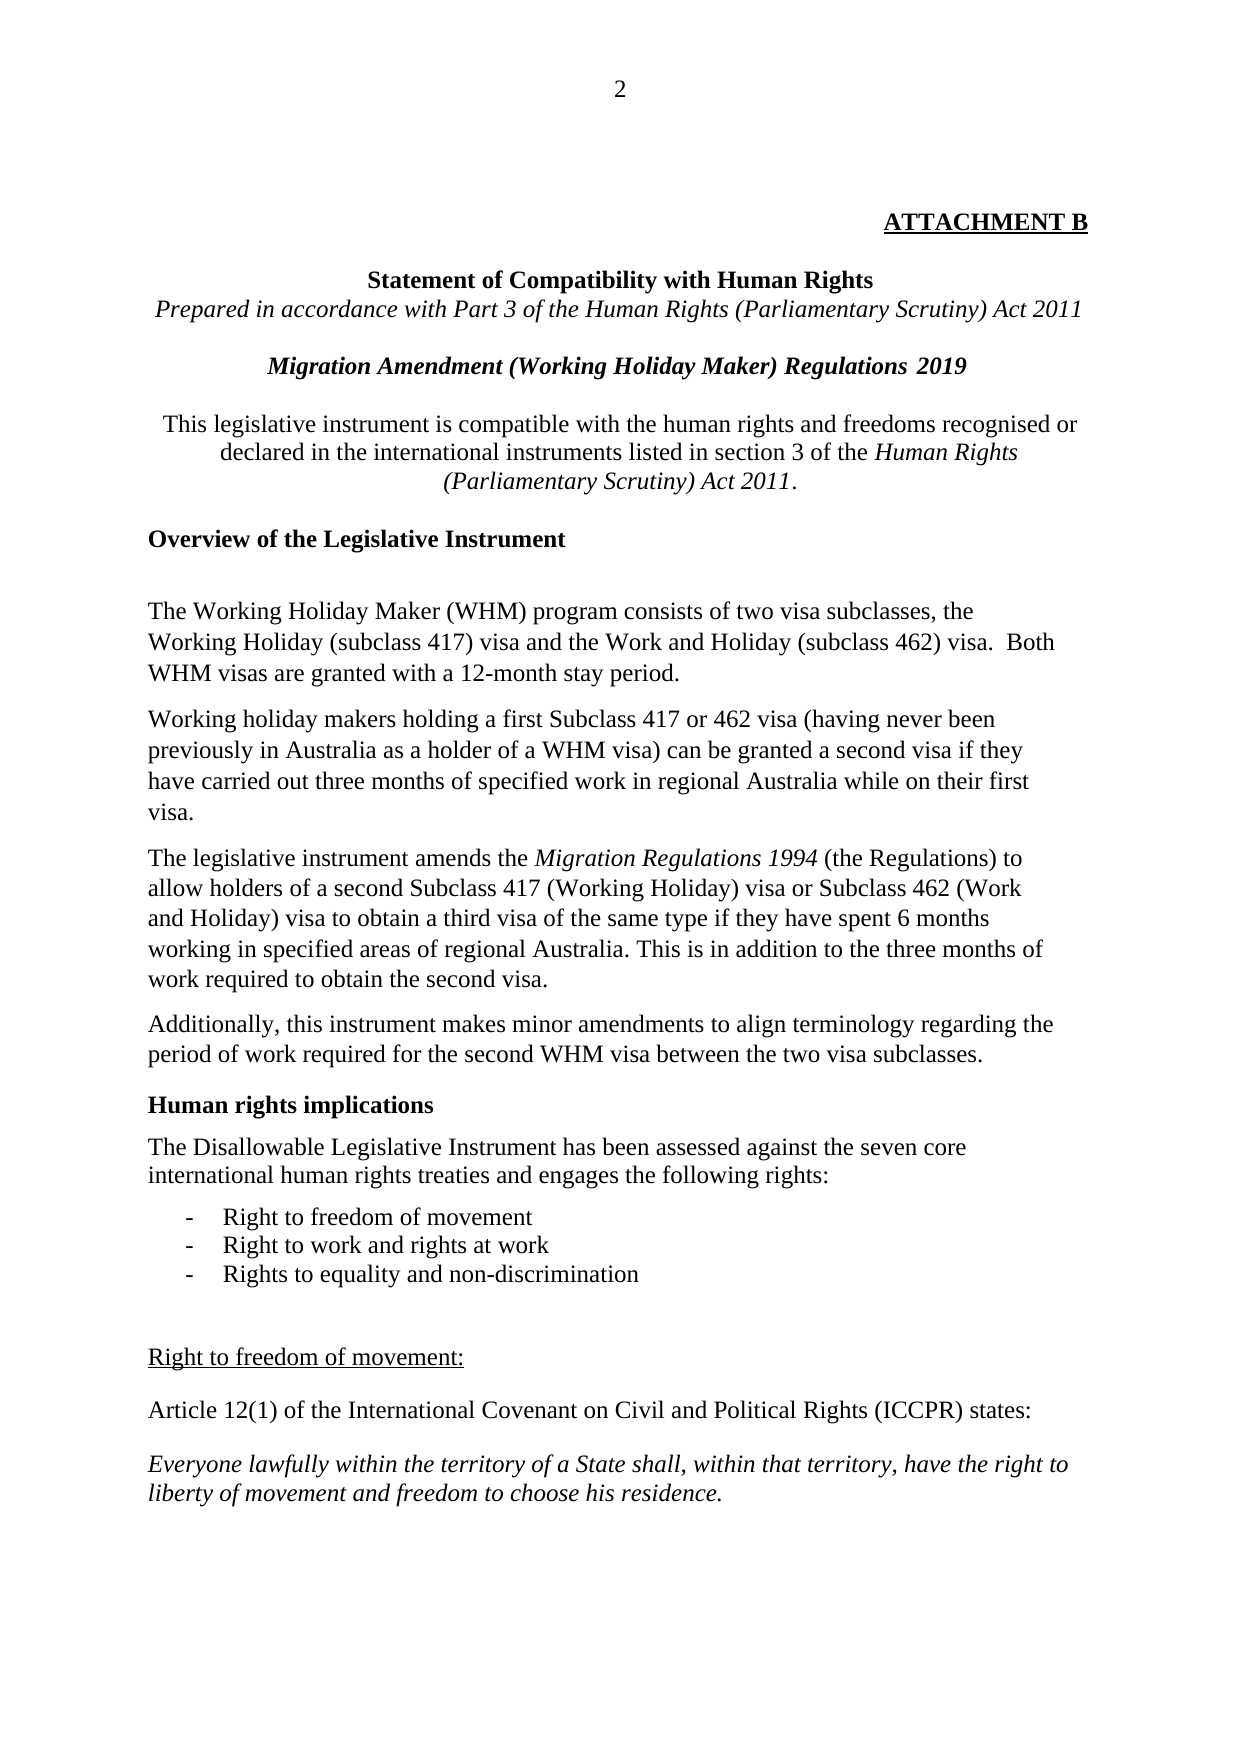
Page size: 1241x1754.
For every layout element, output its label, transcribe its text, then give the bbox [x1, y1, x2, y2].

text Statement of Compatibility with Human Rights [148, 265, 1092, 294]
text This legislative instrument is compatible with the human rights and freedoms recognised or declared in the international instruments listed in section 3 of the Human Rights (Parliamentary Scrutiny) Act 2011. [148, 409, 1092, 495]
text Article 12(1) of the International Covenant on Civil and Political Rights (ICCPR) states: [148, 1395, 1092, 1424]
list Rights to equality and non-discrimination [185, 1259, 1092, 1288]
text Right to freedom of movement: [148, 1342, 1092, 1370]
list Right to work and rights at work [185, 1230, 1092, 1259]
list Right to freedom of movement [185, 1202, 1092, 1230]
text Overview of the Legislative Instrument [148, 524, 1092, 552]
text Everyone lawfully within the territory of a State shall, within that territory, have the right to liberty of movement and freedom to choose his residence. [148, 1449, 1092, 1507]
text The Disallowable Legislative Instrument has been assessed against the seven core international human rights treaties and engages the following rights: [148, 1132, 1092, 1189]
subtitle Human rights implications [148, 1090, 1092, 1119]
text Additionally, this instrument makes minor amendments to align terminology regarding the period of work required for the second WHM visa between the two visa subclasses. [148, 1009, 1064, 1068]
text The legislative instrument amends the Migration Regulations 1994 (the Regulations) to allow holders of a second Subclass 417 (Working Holiday) visa or Subclass 462 (Work and Holiday) visa to obtain a third visa of the same type if they have spent 6 months working in specified areas of regional Australia. This is in addition to the three months of work required to obtain the second visa. [148, 843, 1064, 993]
text ATTACHMENT B [148, 207, 1088, 236]
text Migration Amendment (Working Holiday Maker) Regulations 2019 [148, 351, 1088, 380]
text Prepared in accordance with Part 3 of the Human Rights (Parliamentary Scrutiny) Act 2011 [148, 294, 1092, 322]
text The Working Holiday Maker (WHM) program consists of two visa subclasses, the Working Holiday (subclass 417) visa and the Work and Holiday (subclass 462) visa. Both WHM visas are granted with a 12-month stay period. [148, 596, 1068, 687]
text Working holiday makers holding a first Subclass 417 or 462 visa (having never been previously in Australia as a holder of a WHM visa) can be granted a second visa if they have carried out three months of specified work in regional Australia while on their first visa. [148, 704, 1068, 826]
